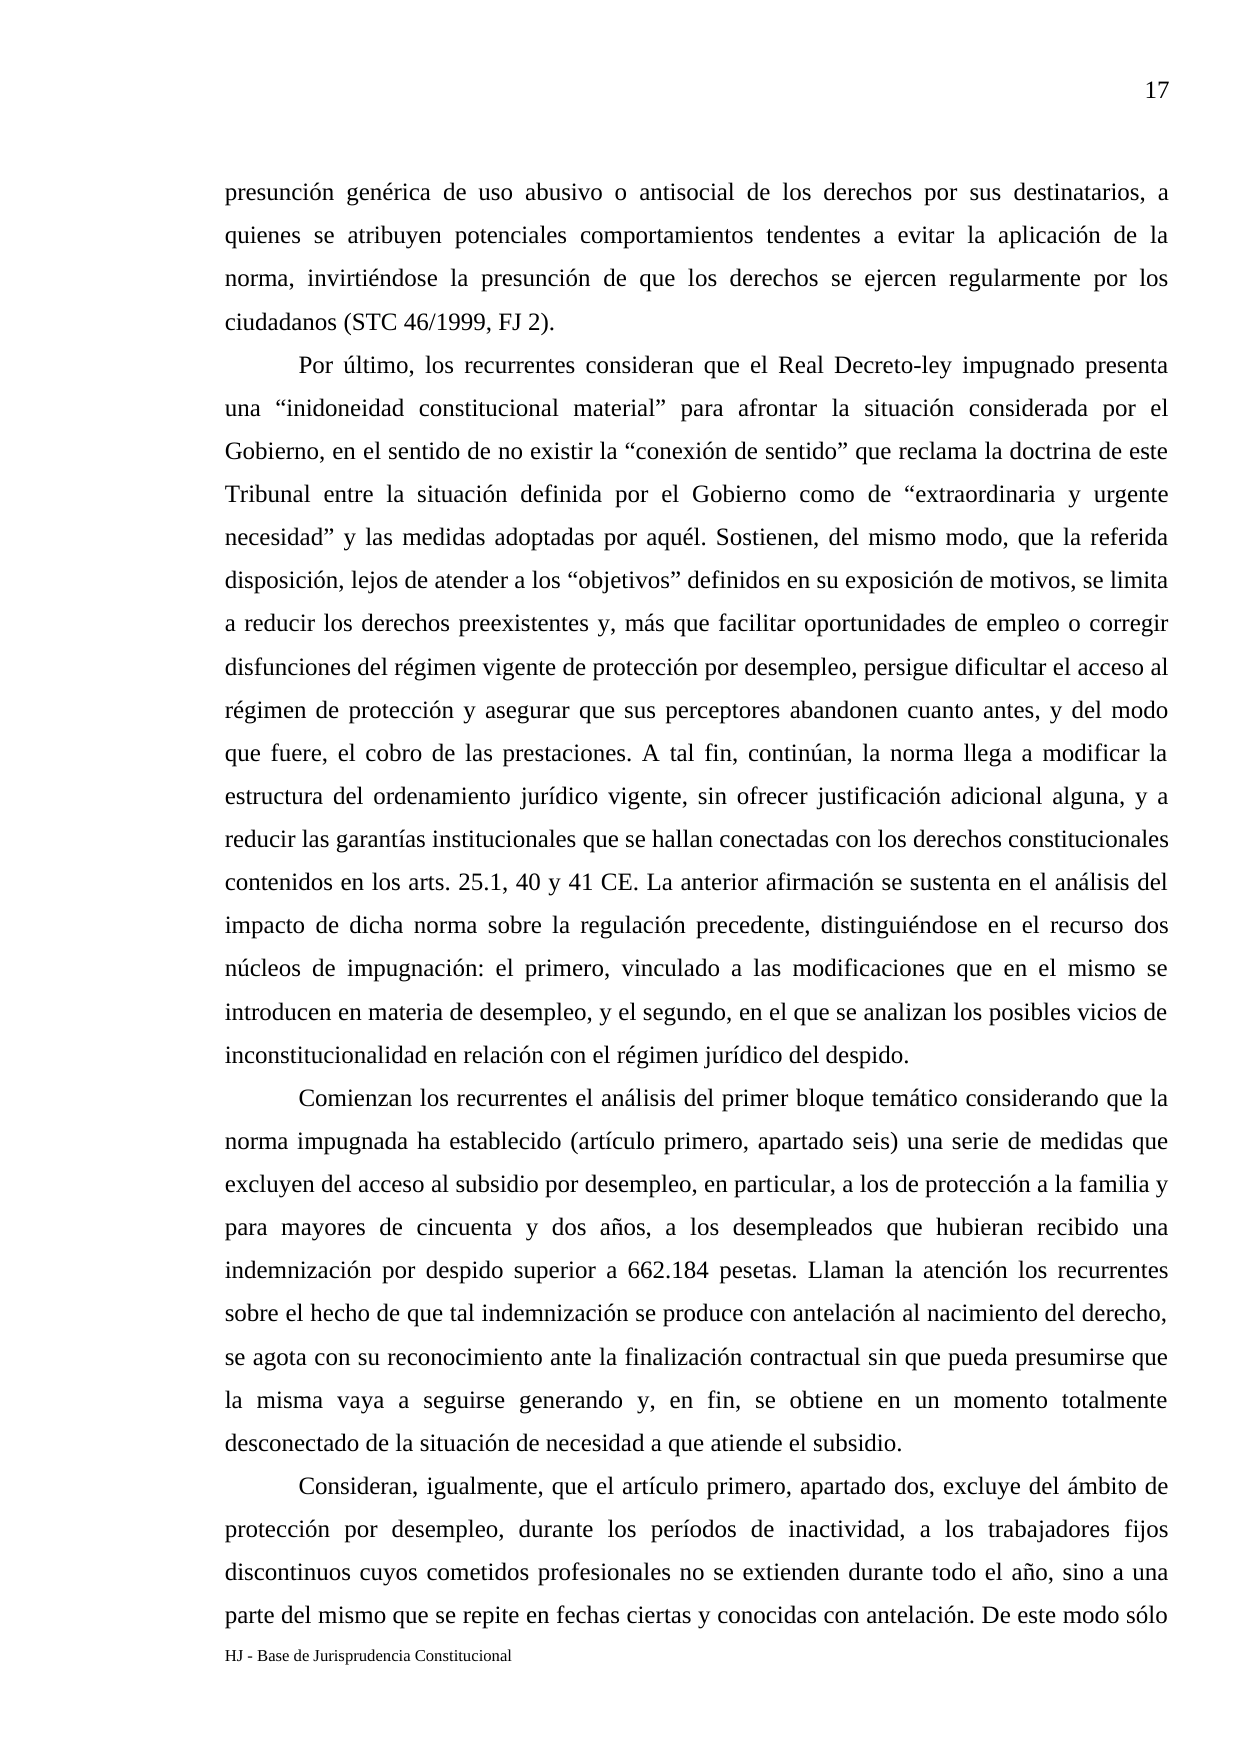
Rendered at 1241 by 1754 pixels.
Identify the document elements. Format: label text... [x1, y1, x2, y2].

text Comienzan los recurrentes el análisis del primer bloque temático considerando que la norma impugnada ha establecido (artículo primero, apartado seis) una serie de medidas que excluyen del acceso al subsidio por desempleo, en particular, a los de protección a la familia y para mayores de cincuenta y dos años, a los desempleados que hubieran recibido una indemnización por despido superior a 662.184 pesetas. Llaman la atención los recurrentes sobre el hecho de que tal indemnización se produce con antelación al nacimiento del derecho, se agota con su reconocimiento ante la finalización contractual sin que pueda presumirse que la misma vaya a seguirse generando y, en fin, se obtiene en un momento totalmente desconectado de la situación de necesidad a que atiende el subsidio. [224, 1083, 1169, 1457]
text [224, 177, 1169, 335]
text Por último, los recurrentes consideran que el Real Decreto-ley impugnado presenta una “inidoneidad constitucional material” para afrontar la situación considerada por el Gobierno, en el sentido de no existir la “conexión de sentido” que reclama la doctrina de este Tribunal entre la situación definida por el Gobierno como de “extraordinaria y urgente necesidad” y las medidas adoptadas por aquél. Sostienen, del mismo modo, que la referida disposición, lejos de atender a los “objetivos” definidos en su exposición de motivos, se limita a reducir los derechos preexistentes y, más que facilitar oportunidades de empleo o corregir disfunciones del régimen vigente de protección por desempleo, persigue dificultar el acceso al régimen de protección y asegurar que sus perceptores abandonen cuanto antes, y del modo que fuere, el cobro de las prestaciones. A tal fin, continúan, la norma llega a modificar la estructura del ordenamiento jurídico vigente, sin ofrecer justificación adicional alguna, y a reducir las garantías institucionales que se hallan conectadas con los derechos constitucionales contenidos en los arts. 25.1, 40 y 41 CE. La anterior afirmación se sustenta en el análisis del impacto de dicha norma sobre la regulación precedente, distinguiéndose en el recurso dos núcleos de impugnación: el primero, vinculado a las modificaciones que en el mismo se introducen en materia de desempleo, y el segundo, en el que se analizan los posibles vicios de inconstitucionalidad en relación con el régimen jurídico del despido. [224, 350, 1169, 1068]
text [224, 1471, 1169, 1629]
